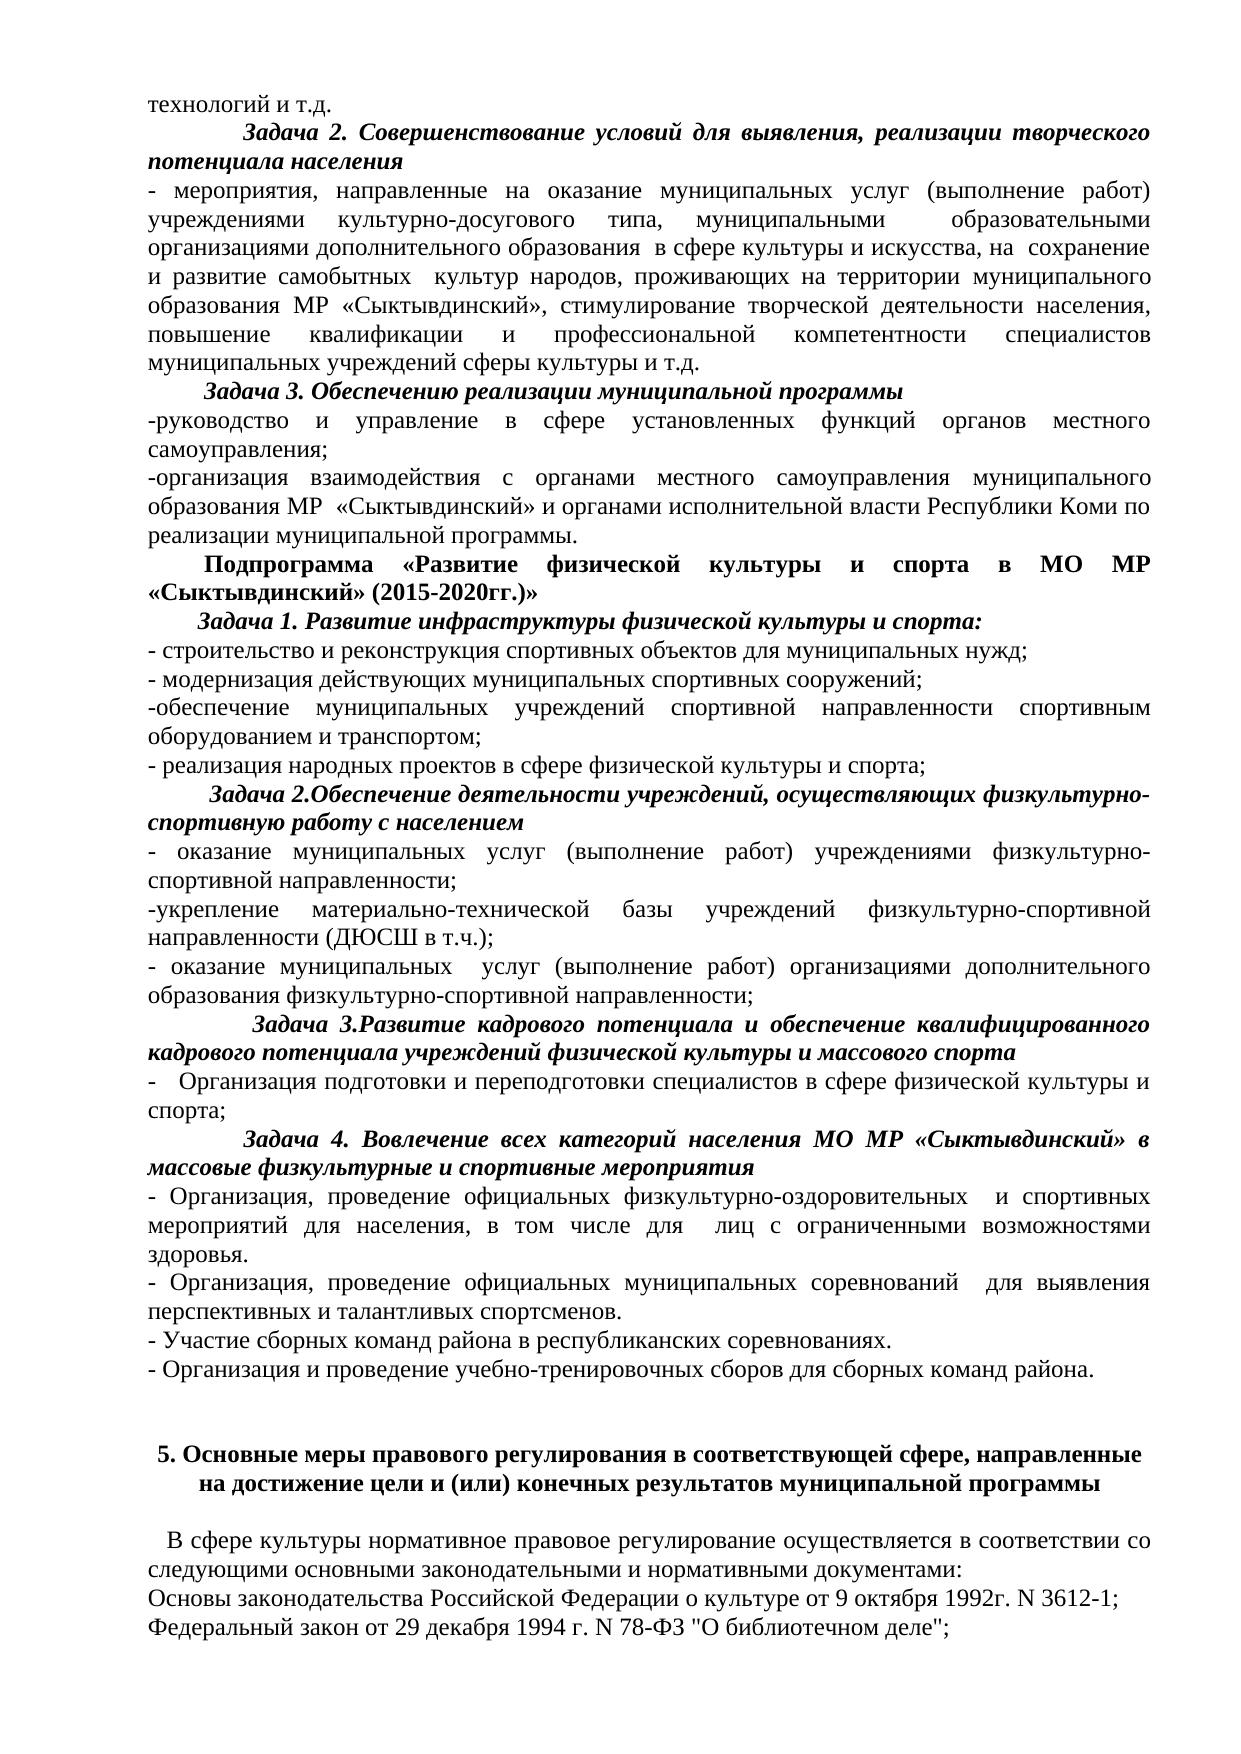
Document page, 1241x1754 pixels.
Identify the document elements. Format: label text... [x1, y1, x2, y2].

text -организация взаимодействия с органами местного самоуправления муниципального образования МР «Сыктывдинский» и органами исполнительной власти Республики Коми по реализации муниципальной программы. [148, 462, 1152, 549]
text -обеспечение муниципальных учреждений спортивной направленности спортивным оборудованием и транспортом; [148, 692, 1152, 750]
text - строительство и реконструкция спортивных объектов для муниципальных нужд; [148, 635, 1152, 664]
text Задача 4. Вовлечение всех категорий населения МО МР «Сыктывдинский» в массовые физкультурные и спортивные мероприятия [148, 1124, 1152, 1181]
text - оказание муниципальных услуг (выполнение работ) учреждениями физкультурно-спортивной направленности; [148, 836, 1152, 894]
text - модернизация действующих муниципальных спортивных сооружений; [148, 664, 1152, 692]
text -руководство и управление в сфере установленных функций органов местного самоуправления; [148, 405, 1152, 462]
text Задача 1. Развитие инфраструктуры физической культуры и спорта: [148, 606, 1152, 635]
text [148, 89, 1152, 117]
text Задача 3.Развитие кадрового потенциала и обеспечение квалифицированного кадрового потенциала учреждений физической культуры и массового спорта [148, 1009, 1152, 1066]
text Федеральный закон от 29 декабря 1994 г. N 78-ФЗ "О библиотечном деле"; [148, 1612, 1152, 1640]
text - Организация, проведение официальных физкультурно-оздоровительных и спортивных мероприятий для населения, в том числе для лиц с ограниченными возможностями здоровья. [148, 1181, 1152, 1267]
text - мероприятия, направленные на оказание муниципальных услуг (выполнение работ) учреждениями культурно-досугового типа, муниципальными образовательными организациями дополнительного образования в сфере культуры и искусства, на сохранение и развитие самобытных культур народов, проживающих на территории муниципального образования МР «Сыктывдинский», стимулирование творческой деятельности населения, повышение квалификации и профессиональной компетентности специалистов муниципальных учреждений сферы культуры и т.д. [148, 175, 1152, 376]
text -укрепление материально-технической базы учреждений физкультурно-спортивной направленности (ДЮСШ в т.ч.); [148, 894, 1152, 951]
text - Организация подготовки и переподготовки специалистов в сфере физической культуры и спорта; [148, 1066, 1152, 1124]
text - оказание муниципальных услуг (выполнение работ) организациями дополнительного образования физкультурно-спортивной направленности; [148, 951, 1152, 1009]
text Задача 2. Совершенствование условий для выявления, реализации творческого потенциала населения [148, 117, 1152, 175]
text - реализация народных проектов в сфере физической культуры и спорта; [148, 750, 1152, 779]
text Задача 2.Обеспечение деятельности учреждений, осуществляющих физкультурно-спортивную работу с населением [148, 779, 1152, 836]
text В сфере культуры нормативное правовое регулирование осуществляется в соответствии со следующими основными законодательными и нормативными документами: [148, 1525, 1152, 1583]
text - Участие сборных команд района в республиканских соревнованиях. [148, 1325, 1152, 1354]
text Основы законодательства Российской Федерации о культуре от 9 октября 1992г. N 3612-1; [148, 1583, 1152, 1612]
text Подпрограмма «Развитие физической культуры и спорта в МО МР «Сыктывдинский» (2015-2020гг.)» [148, 549, 1152, 606]
text - Организация, проведение официальных муниципальных соревнований для выявления перспективных и талантливых спортсменов. [148, 1267, 1152, 1325]
text Задача 3. Обеспечению реализации муниципальной программы [148, 376, 1152, 405]
text 5. Основные меры правового регулирования в соответствующей сфере, направленные на достижение цели и (или) конечных результатов муниципальной программы [148, 1439, 1152, 1497]
text - Организация и проведение учебно-тренировочных сборов для сборных команд района. [148, 1354, 1152, 1382]
